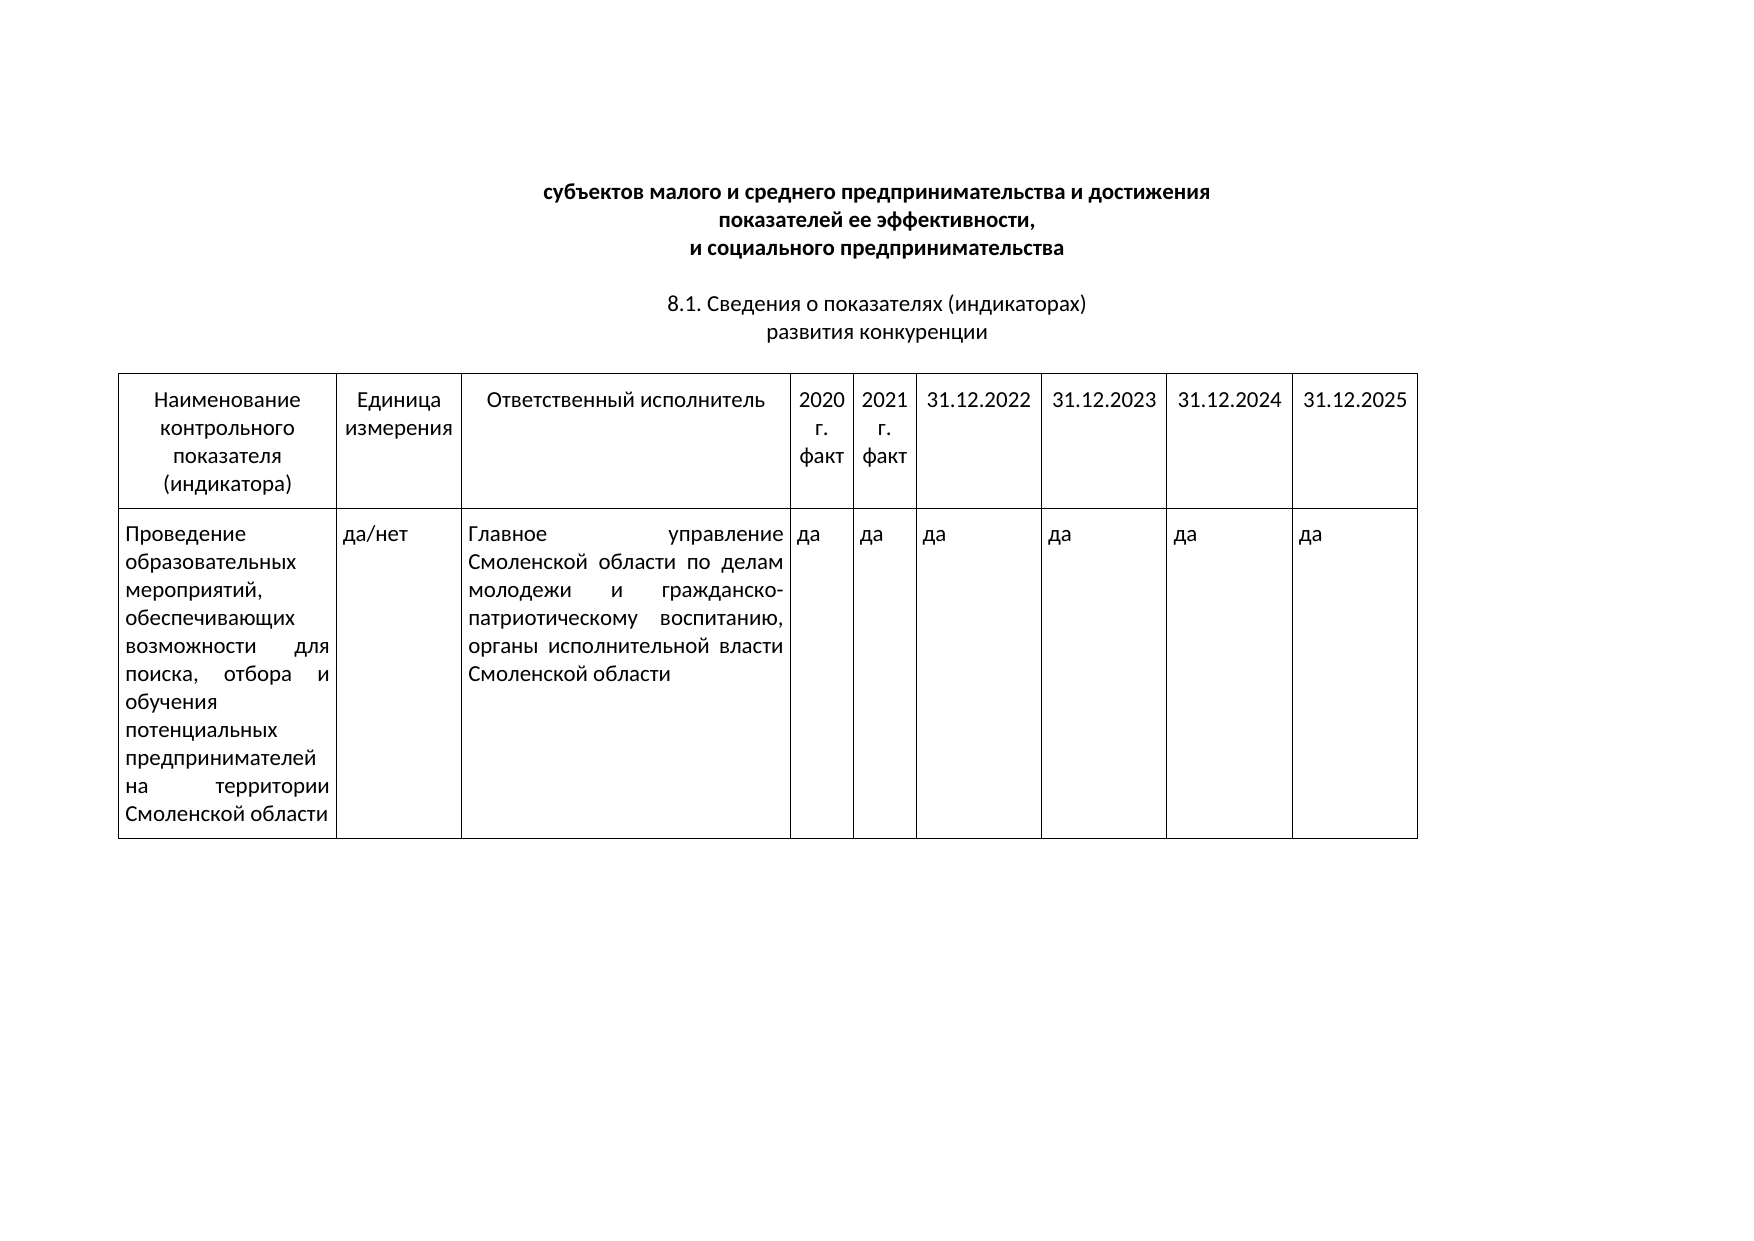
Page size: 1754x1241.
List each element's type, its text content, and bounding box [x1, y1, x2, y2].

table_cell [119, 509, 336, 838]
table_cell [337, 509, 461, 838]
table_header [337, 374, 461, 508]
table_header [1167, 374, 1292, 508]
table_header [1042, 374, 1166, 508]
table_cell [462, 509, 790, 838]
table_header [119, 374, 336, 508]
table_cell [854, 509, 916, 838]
text развития конкуренции [118, 317, 1636, 345]
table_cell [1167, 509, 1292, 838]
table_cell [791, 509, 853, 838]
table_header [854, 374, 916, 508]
text 8.1. Сведения о показателях (индикаторах) [118, 289, 1636, 317]
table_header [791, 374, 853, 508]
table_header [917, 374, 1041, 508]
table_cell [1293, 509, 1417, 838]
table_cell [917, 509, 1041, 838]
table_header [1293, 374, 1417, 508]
title показателей ее эффективности, [118, 205, 1636, 233]
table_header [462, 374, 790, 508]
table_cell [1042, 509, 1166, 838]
title и социального предпринимательства [118, 233, 1636, 261]
title субъектов малого и среднего предпринимательства и достижения [118, 177, 1636, 205]
